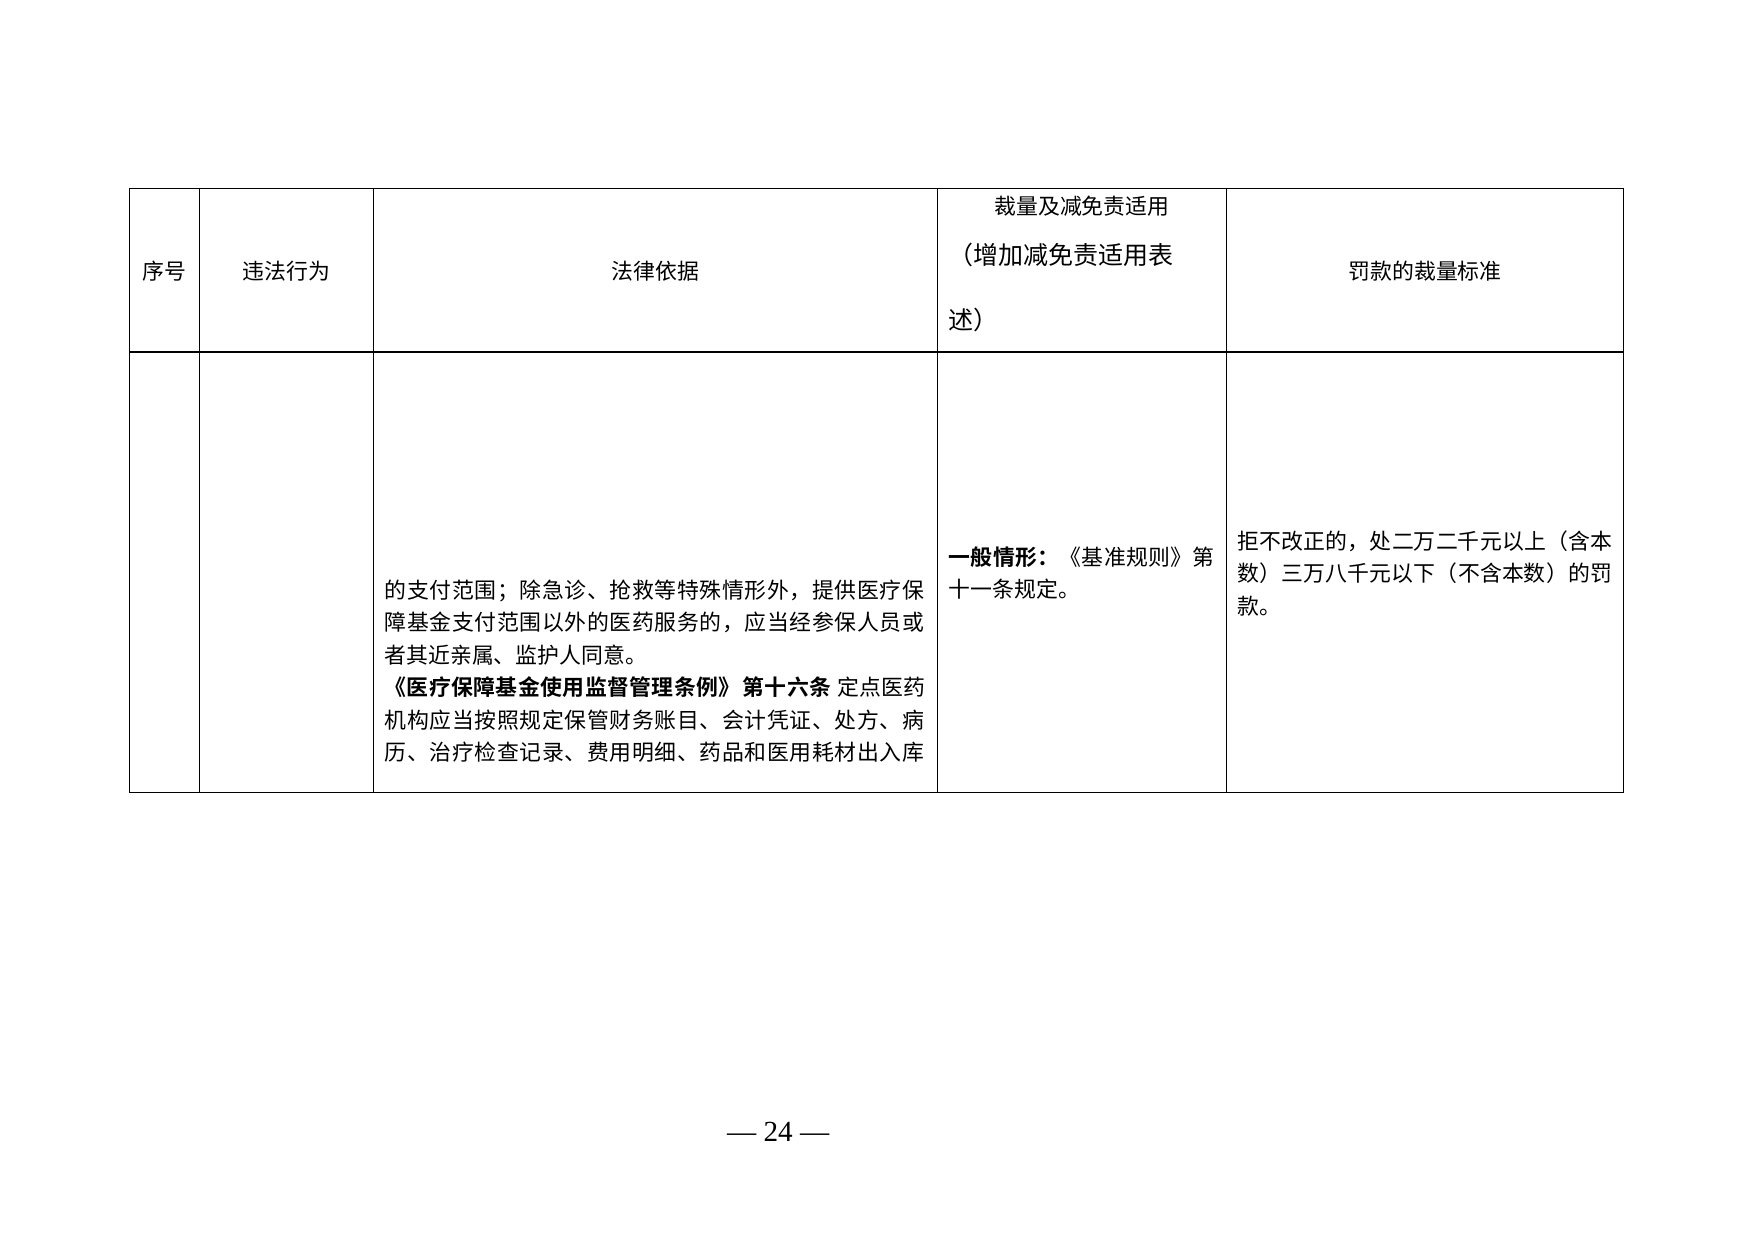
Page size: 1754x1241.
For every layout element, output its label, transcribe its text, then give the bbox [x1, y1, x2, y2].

table_header 违法行为 [200, 189, 373, 351]
table_header 罚款的裁量标准 [1227, 189, 1623, 351]
table_header 法律依据 [374, 189, 937, 351]
table_cell 一般情形：《基准规则》第十一条规定。 [938, 353, 1226, 792]
table_cell 拒不改正的，处二万二千元以上（含本数）三万八千元以下（不含本数）的罚款。 [1227, 353, 1623, 792]
table_header 序号 [130, 189, 199, 351]
table_header 裁量及减免责适用 （增加减免责适用表述） [938, 189, 1226, 351]
